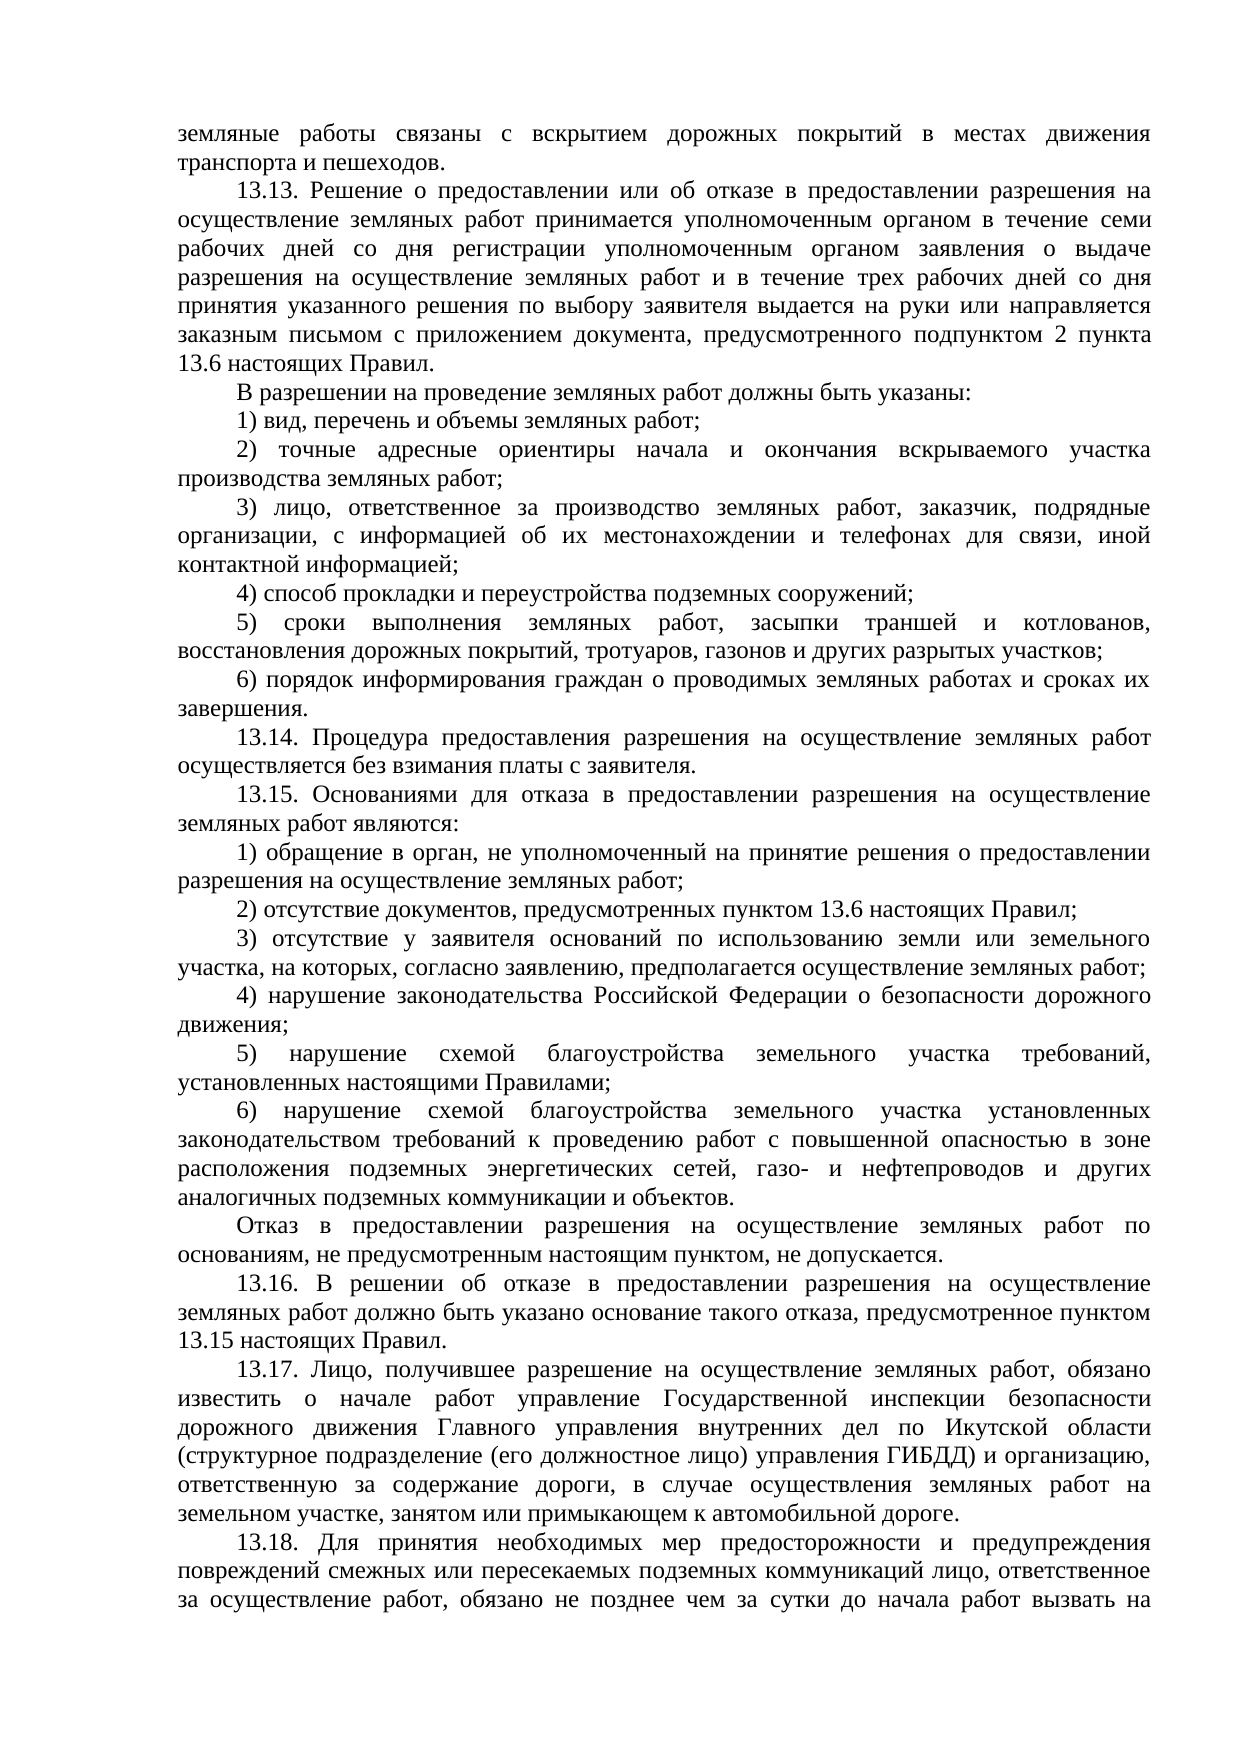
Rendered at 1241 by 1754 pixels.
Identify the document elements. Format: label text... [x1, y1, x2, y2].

text 13.16. В решении об отказе в предоставлении разрешения на осуществление земляных работ должно быть указано основание такого отказа, предусмотренное пунктом 13.15 настоящих Правил. [177, 1268, 1152, 1354]
text Отказ в предоставлении разрешения на осуществление земляных работ по основаниям, не предусмотренным настоящим пунктом, не допускается. [177, 1211, 1152, 1268]
text 5) сроки выполнения земляных работ, засыпки траншей и котлованов, восстановления дорожных покрытий, тротуаров, газонов и других разрытых участков; [177, 607, 1152, 664]
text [177, 1527, 1152, 1613]
text 13.13. Решение о предоставлении или об отказе в предоставлении разрешения на осуществление земляных работ принимается уполномоченным органом в течение семи рабочих дней со дня регистрации уполномоченным органом заявления о выдаче разрешения на осуществление земляных работ и в течение трех рабочих дней со дня принятия указанного решения по выбору заявителя выдается на руки или направляется заказным письмом с приложением документа, предусмотренного подпунктом 2 пункта 13.6 настоящих Правил. [177, 176, 1152, 377]
text 2) отсутствие документов, предусмотренных пунктом 13.6 настоящих Правил; [177, 894, 1152, 923]
text 6) порядок информирования граждан о проводимых земляных работах и сроках их завершения. [177, 664, 1152, 722]
text 4) нарушение законодательства Российской Федерации о безопасности дорожного движения; [177, 981, 1152, 1038]
text 5) нарушение схемой благоустройства земельного участка требований, установленных настоящими Правилами; [177, 1038, 1152, 1096]
text 13.17. Лицо, получившее разрешение на осуществление земляных работ, обязано известить о начале работ управление Государственной инспекции безопасности дорожного движения Главного управления внутренних дел по Икутской области (структурное подразделение (его должностное лицо) управления ГИБДД) и организацию, ответственную за содержание дороги, в случае осуществления земляных работ на земельном участке, занятом или примыкающем к автомобильной дороге. [177, 1354, 1152, 1527]
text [177, 118, 1152, 176]
text 1) обращение в орган, не уполномоченный на принятие решения о предоставлении разрешения на осуществление земляных работ; [177, 837, 1152, 894]
text 13.15. Основаниями для отказа в предоставлении разрешения на осуществление земляных работ являются: [177, 779, 1152, 837]
text 2) точные адресные ориентиры начала и окончания вскрываемого участка производства земляных работ; [177, 434, 1152, 492]
text 1) вид, перечень и объемы земляных работ; [177, 406, 1152, 434]
text 13.14. Процедура предоставления разрешения на осуществление земляных работ осуществляется без взимания платы с заявителя. [177, 722, 1152, 779]
text 4) способ прокладки и переустройства подземных сооружений; [177, 578, 1152, 607]
text 3) отсутствие у заявителя оснований по использованию земли или земельного участка, на которых, согласно заявлению, предполагается осуществление земляных работ; [177, 923, 1152, 981]
text 3) лицо, ответственное за производство земляных работ, заказчик, подрядные организации, с информацией об их местонахождении и телефонах для связи, иной контактной информацией; [177, 492, 1152, 578]
text В разрешении на проведение земляных работ должны быть указаны: [177, 377, 1152, 406]
text 6) нарушение схемой благоустройства земельного участка установленных законодательством требований к проведению работ с повышенной опасностью в зоне расположения подземных энергетических сетей, газо- и нефтепроводов и других аналогичных подземных коммуникации и объектов. [177, 1096, 1152, 1211]
